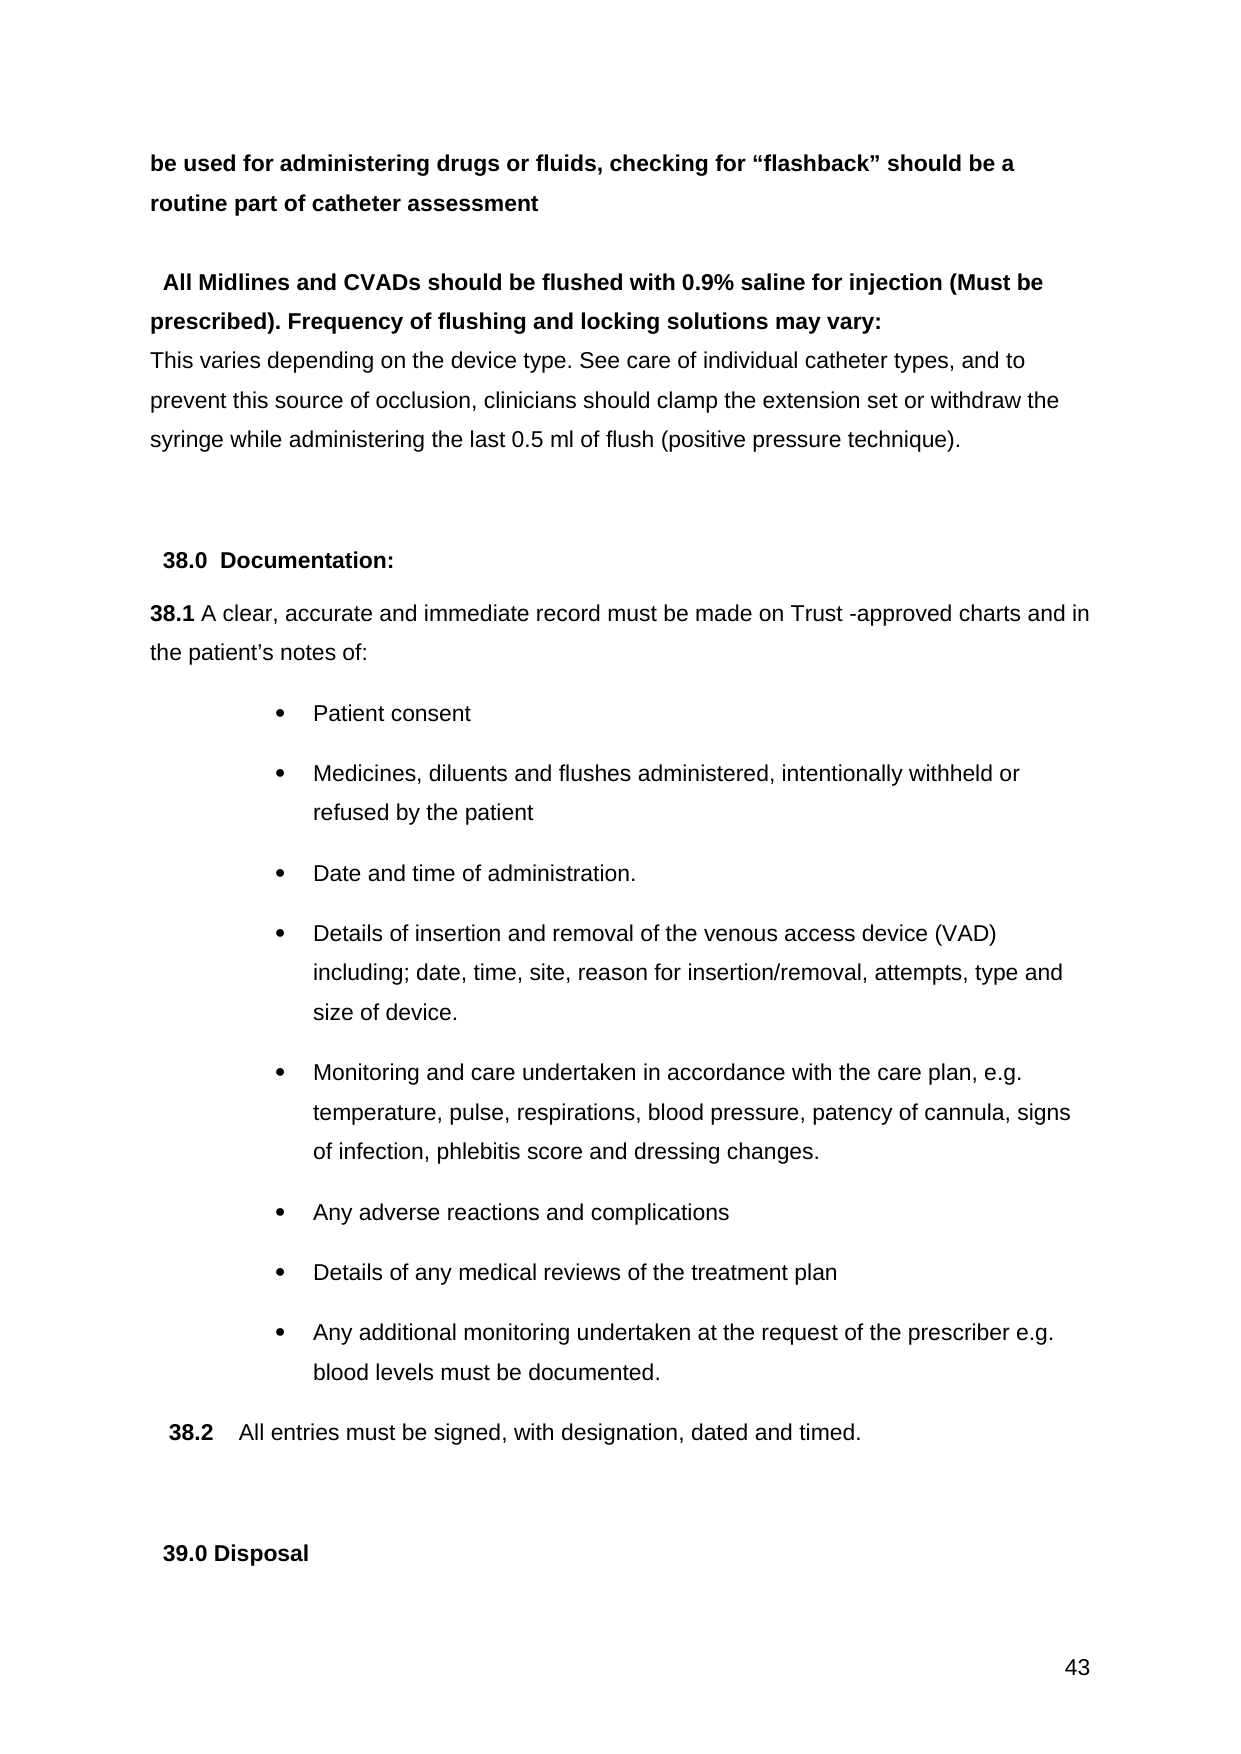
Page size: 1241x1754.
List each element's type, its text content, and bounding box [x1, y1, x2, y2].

text 38.1 A clear, accurate and immediate record must be made on Trust -approved charts and in the patient’s notes of: [150, 600, 1090, 666]
list Patient consent [276, 699, 1090, 726]
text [150, 150, 1090, 216]
list Medicines, diluents and flushes administered, intentionally withheld or refused by the patient [276, 760, 1090, 826]
list Monitoring and care undertaken in accordance with the care plan, e.g. temperature, pulse, respirations, blood pressure, patency of cannula, signs of infection, phlebitis score and dressing changes. [276, 1059, 1090, 1164]
text All Midlines and CVADs should be flushed with 0.9% saline for injection (Must be prescribed). Frequency of flushing and locking solutions may vary: [150, 268, 1090, 334]
list Details of insertion and removal of the venous access device (VAD) including; date, time, site, reason for insertion/removal, attempts, type and size of device. [276, 920, 1090, 1025]
list Details of any medical reviews of the treatment plan [276, 1259, 1090, 1285]
text This varies depending on the device type. See care of individual catheter types, and to prevent this source of occlusion, clinicians should clamp the extension set or withdraw the syringe while administering the last 0.5 ml of flush (positive pressure technique). [150, 347, 1090, 453]
text 38.2 All entries must be signed, with designation, dated and timed. [169, 1419, 1090, 1445]
subtitle 39.0 Disposal [163, 1539, 1090, 1566]
list Any adverse reactions and complications [276, 1198, 1090, 1225]
list Date and time of administration. [276, 859, 1090, 886]
subtitle 38.0 Documentation: [163, 547, 1090, 573]
list Any additional monitoring undertaken at the request of the prescriber e.g. blood levels must be documented. [276, 1319, 1090, 1385]
